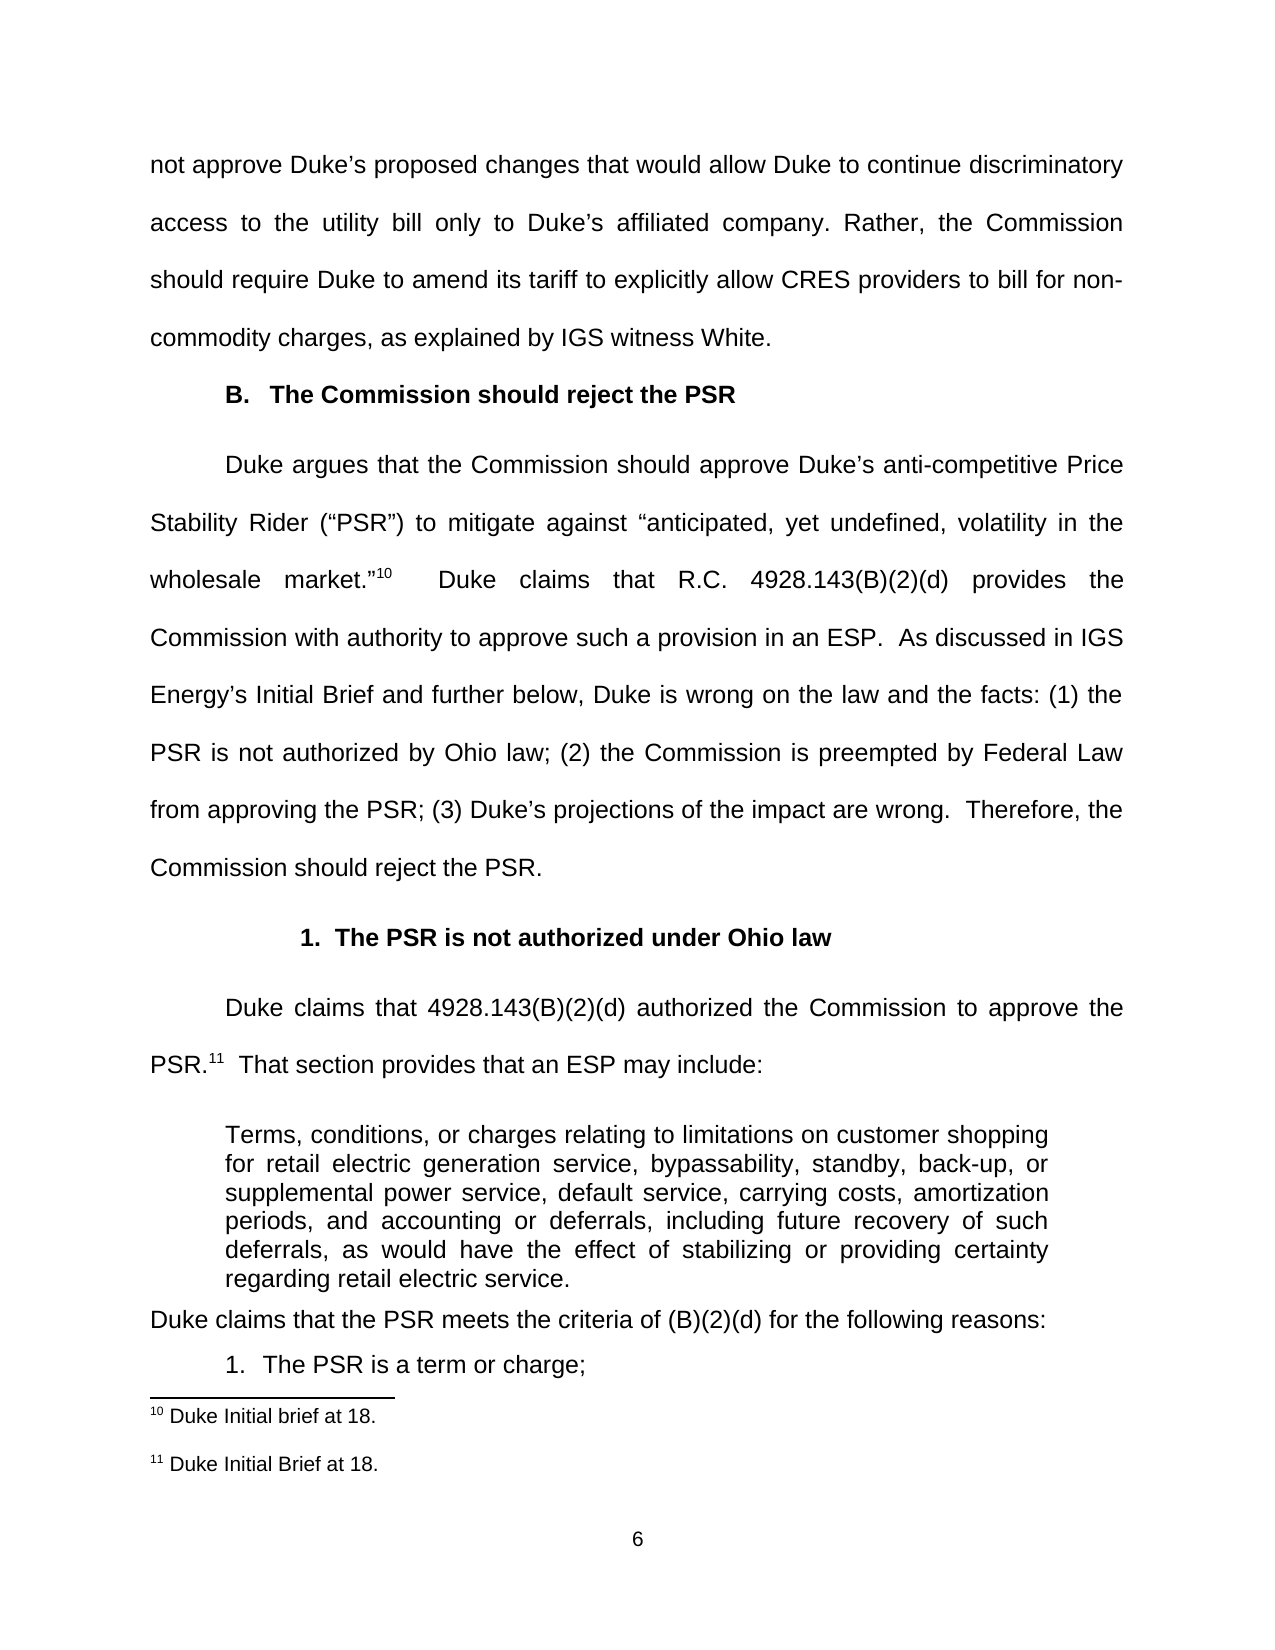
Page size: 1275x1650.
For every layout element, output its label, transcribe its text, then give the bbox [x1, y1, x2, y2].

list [150, 150, 1125, 351]
list The Commission should reject the PSR [225, 380, 1125, 409]
list The PSR is a term or charge; [225, 1351, 1125, 1379]
text Duke claims that 4928.143(B)(2)(d) authorized the Commission to approve the PSR. That section provides that an ESP may include: [150, 992, 1125, 1079]
text Duke claims that the PSR meets the criteria of (B)(2)(d) for the following reasons: [150, 1305, 1125, 1334]
text Terms, conditions, or charges relating to limitations on customer shopping for retail electric generation service, bypassability, standby, back-up, or supplemental power service, default service, carrying costs, amortization periods, and accounting or deferrals, including future recovery of such deferrals, as would have the effect of stabilizing or providing certainty regarding retail electric service. [225, 1120, 1050, 1292]
text Duke argues that the Commission should approve Duke’s anti-competitive Price Stability Rider (“PSR”) to mitigate against “anticipated, yet undefined, volatility in the wholesale market.” Duke claims that R.C. 4928.143(B)(2)(d) provides the Commission with authority to approve such a provision in an ESP. As discussed in IGS Energy’s Initial Brief and further below, Duke is wrong on the law and the facts: (1) the PSR is not authorized by Ohio law; (2) the Commission is preempted by Federal Law from approving the PSR; (3) Duke’s projections of the impact are wrong. Therefore, the Commission should reject the PSR. [150, 450, 1125, 881]
text 1. The PSR is not authorized under Ohio law [150, 922, 1125, 951]
